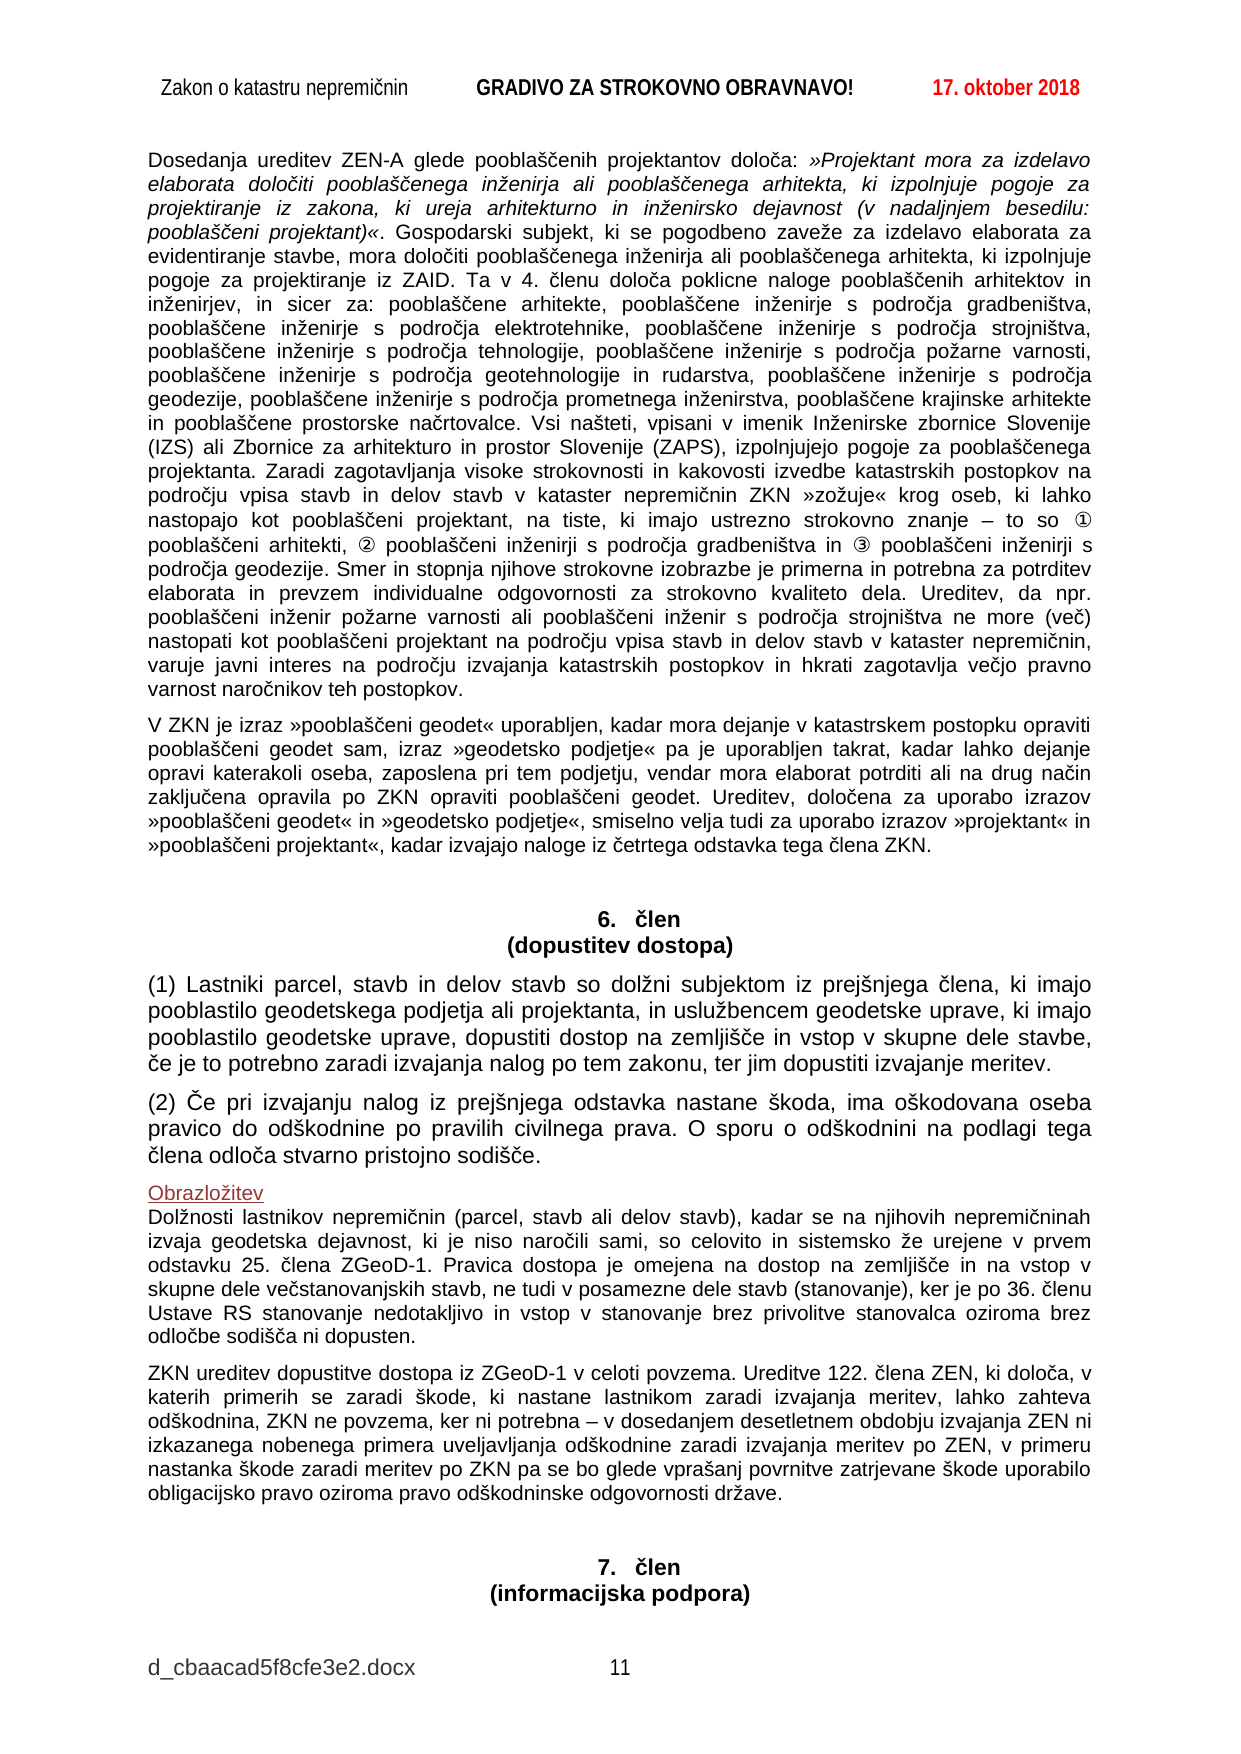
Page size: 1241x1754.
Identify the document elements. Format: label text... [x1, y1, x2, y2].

text (2) Če pri izvajanju nalog iz prejšnjega odstavka nastane škoda, ima oškodovana oseba pravico do odškodnine po pravilih civilnega prava. O sporu o odškodnini na podlagi tega člena odloča stvarno pristojno sodišče. [148, 1089, 1093, 1168]
text Dolžnosti lastnikov nepremičnin (parcel, stavb ali delov stavb), kadar se na njihovih nepremičninah izvaja geodetska dejavnost, ki je niso naročili sami, so celovito in sistemsko že urejene v prvem odstavku 25. člena ZGeoD-1. Pravica dostopa je omejena na dostop na zemljišče in na vstop v skupne dele večstanovanjskih stavb, ne tudi v posamezne dele stavb (stanovanje), ker je po 36. členu Ustave RS stanovanje nedotakljivo in vstop v stanovanje brez privolitve stanovalca oziroma brez odločbe sodišča ni dopusten. [148, 1204, 1093, 1348]
subtitle (informacijska podpora) [148, 1580, 1093, 1606]
text Dosedanja ureditev ZEN-A glede pooblaščenih projektantov določa: »Projektant mora za izdelavo elaborata določiti pooblaščenega inženirja ali pooblaščenega arhitekta, ki izpolnjuje pogoje za projektiranje iz zakona, ki ureja arhitekturno in inženirsko dejavnost (v nadaljnjem besedilu: pooblaščeni projektant)«. Gospodarski subjekt, ki se pogodbeno zaveže za izdelavo elaborata za evidentiranje stavbe, mora določiti pooblaščenega inženirja ali pooblaščenega arhitekta, ki izpolnjuje pogoje za projektiranje iz ZAID. Ta v 4. členu določa poklicne naloge pooblaščenih arhitektov in inženirjev, in sicer za: pooblaščene arhitekte, pooblaščene inženirje s področja gradbeništva, pooblaščene inženirje s področja elektrotehnike, pooblaščene inženirje s področja strojništva, pooblaščene inženirje s področja tehnologije, pooblaščene inženirje s področja požarne varnosti, pooblaščene inženirje s področja geotehnologije in rudarstva, pooblaščene inženirje s področja geodezije, pooblaščene inženirje s področja prometnega inženirstva, pooblaščene krajinske arhitekte in pooblaščene prostorske načrtovalce. Vsi našteti, vpisani v imenik Inženirske zbornice Slovenije (IZS) ali Zbornice za arhitekturo in prostor Slovenije (ZAPS), izpolnjujejo pogoje za pooblaščenega projektanta. Zaradi zagotavljanja visoke strokovnosti in kakovosti izvedbe katastrskih postopkov na področju vpisa stavb in delov stavb v kataster nepremičnin ZKN »zožuje« krog oseb, ki lahko nastopajo kot pooblaščeni projektant, na tiste, ki imajo ustrezno strokovno znanje – to so ① pooblaščeni arhitekti, ② pooblaščeni inženirji s področja gradbeništva in ③ pooblaščeni inženirji s področja geodezije. Smer in stopnja njihove strokovne izobrazbe je primerna in potrebna za potrditev elaborata in prevzem individualne odgovornosti za strokovno kvaliteto dela. Ureditev, da npr. pooblaščeni inženir požarne varnosti ali pooblaščeni inženir s področja strojništva ne more (več) nastopati kot pooblaščeni projektant na področju vpisa stavb in delov stavb v kataster nepremičnin, varuje javni interes na področju izvajanja katastrskih postopkov in hkrati zagotavlja večjo pravno varnost naročnikov teh postopkov. [148, 148, 1093, 701]
subtitle (dopustitev dostopa) [148, 932, 1093, 959]
text člen [185, 1553, 1093, 1580]
text ZKN ureditev dopustitve dostopa iz ZGeoD-1 v celoti povzema. Ureditve 122. člena ZEN, ki določa, v katerih primerih se zaradi škode, ki nastane lastnikom zaradi izvajanja meritev, lahko zahteva odškodnina, ZKN ne povzema, ker ni potrebna – v dosedanjem desetletnem obdobju izvajanja ZEN ni izkazanega nobenega primera uveljavljanja odškodnine zaradi izvajanja meritev po ZEN, v primeru nastanka škode zaradi meritev po ZKN pa se bo glede vprašanj povrnitve zatrjevane škode uporabilo obligacijsko pravo oziroma pravo odškodninske odgovornosti države. [148, 1361, 1093, 1504]
text člen [185, 906, 1093, 932]
text V ZKN je izraz »pooblaščeni geodet« uporabljen, kadar mora dejanje v katastrskem postopku opraviti pooblaščeni geodet sam, izraz »geodetsko podjetje« pa je uporabljen takrat, kadar lahko dejanje opravi katerakoli oseba, zaposlena pri tem podjetju, vendar mora elaborat potrditi ali na drug način zaključena opravila po ZKN opraviti pooblaščeni geodet. Ureditev, določena za uporabo izrazov »pooblaščeni geodet« in »geodetsko podjetje«, smiselno velja tudi za uporabo izrazov »projektant« in »pooblaščeni projektant«, kadar izvajajo naloge iz četrtega odstavka tega člena ZKN. [148, 713, 1093, 857]
text (1) Lastniki parcel, stavb in delov stavb so dolžni subjektom iz prejšnjega člena, ki imajo pooblastilo geodetskega podjetja ali projektanta, in uslužbencem geodetske uprave, ki imajo pooblastilo geodetske uprave, dopustiti dostop na zemljišče in vstop v skupne dele stavbe, če je to potrebno zaradi izvajanja nalog po tem zakonu, ter jim dopustiti izvajanje meritev. [148, 971, 1093, 1077]
text Obrazložitev [148, 1181, 1093, 1204]
